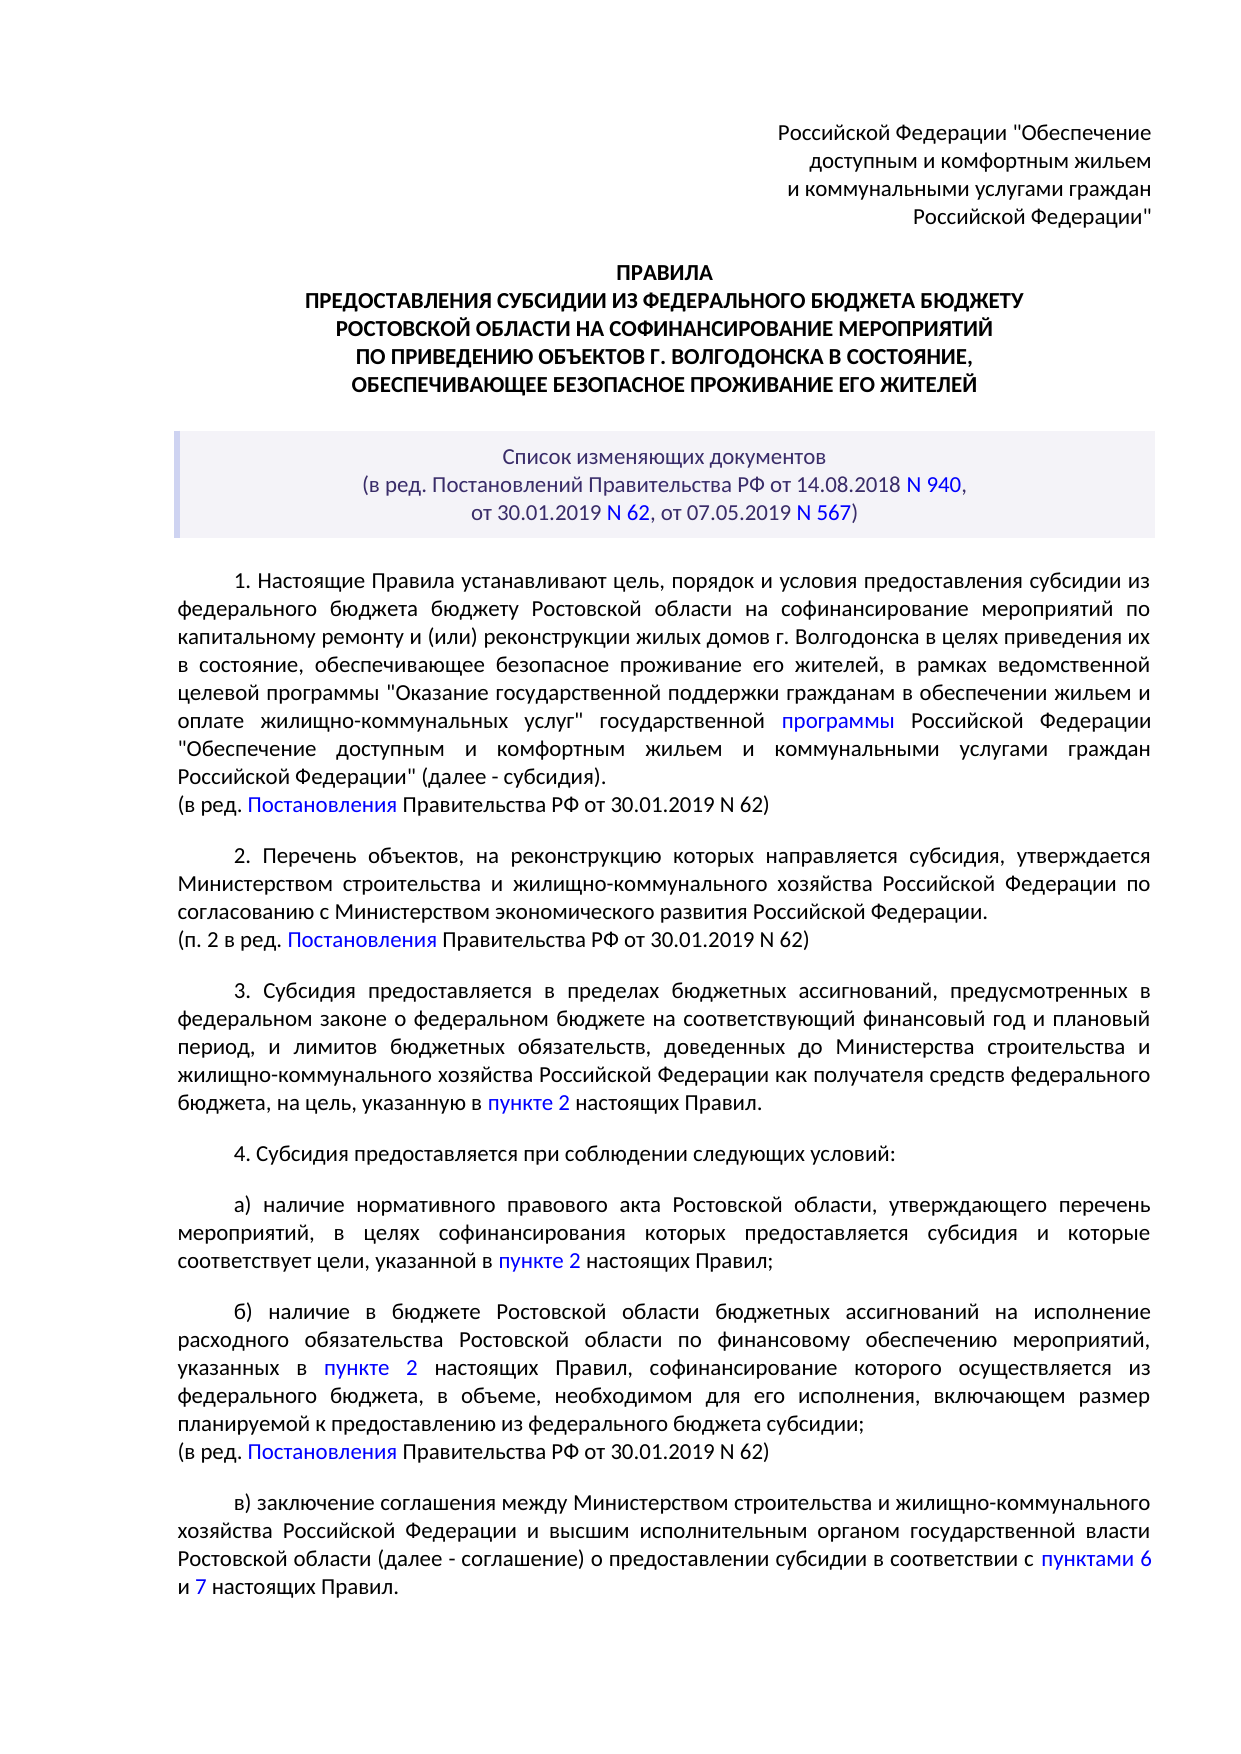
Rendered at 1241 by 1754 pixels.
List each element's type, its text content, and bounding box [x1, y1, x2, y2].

title РОСТОВСКОЙ ОБЛАСТИ НА СОФИНАНСИРОВАНИЕ МЕРОПРИЯТИЙ [177, 314, 1152, 342]
text (в ред. Постановления Правительства РФ от 30.01.2019 N 62) [177, 1437, 1152, 1465]
text (п. 2 в ред. Постановления Правительства РФ от 30.01.2019 N 62) [177, 925, 1152, 953]
text 4. Субсидия предоставляется при соблюдении следующих условий: [177, 1139, 1152, 1167]
text б) наличие в бюджете Ростовской области бюджетных ассигнований на исполнение расходного обязательства Ростовской области по финансовому обеспечению мероприятий, указанных в пункте 2 настоящих Правил, софинансирование которого осуществляется из федерального бюджета, в объеме, необходимом для его исполнения, включающем размер планируемой к предоставлению из федерального бюджета субсидии; [177, 1297, 1152, 1437]
text в) заключение соглашения между Министерством строительства и жилищно-коммунального хозяйства Российской Федерации и высшим исполнительным органом государственной власти Ростовской области (далее - соглашение) о предоставлении субсидии в соответствии с пунктами 6 и 7 настоящих Правил. [177, 1488, 1152, 1600]
text доступным и комфортным жильем [177, 146, 1152, 174]
text 2. Перечень объектов, на реконструкцию которых направляется субсидия, утверждается Министерством строительства и жилищно-коммунального хозяйства Российской Федерации по согласованию с Министерством экономического развития Российской Федерации. [177, 841, 1152, 925]
text а) наличие нормативного правового акта Ростовской области, утверждающего перечень мероприятий, в целях софинансирования которых предоставляется субсидия и которые соответствует цели, указанной в пункте 2 настоящих Правил; [177, 1190, 1152, 1274]
title ПРЕДОСТАВЛЕНИЯ СУБСИДИИ ИЗ ФЕДЕРАЛЬНОГО БЮДЖЕТА БЮДЖЕТУ [177, 286, 1152, 314]
text и коммунальными услугами граждан [177, 174, 1152, 202]
text 1. Настоящие Правила устанавливают цель, порядок и условия предоставления субсидии из федерального бюджета бюджету Ростовской области на софинансирование мероприятий по капитальному ремонту и (или) реконструкции жилых домов г. Волгодонска в целях приведения их в состояние, обеспечивающее безопасное проживание его жителей, в рамках ведомственной целевой программы "Оказание государственной поддержки гражданам в обеспечении жильем и оплате жилищно-коммунальных услуг" государственной программы Российской Федерации "Обеспечение доступным и комфортным жильем и коммунальными услугами граждан Российской Федерации" (далее - субсидия). [177, 566, 1152, 790]
title ПРАВИЛА [177, 258, 1152, 286]
text 3. Субсидия предоставляется в пределах бюджетных ассигнований, предусмотренных в федеральном законе о федеральном бюджете на соответствующий финансовый год и плановый период, и лимитов бюджетных обязательств, доведенных до Министерства строительства и жилищно-коммунального хозяйства Российской Федерации как получателя средств федерального бюджета, на цель, указанную в пункте 2 настоящих Правил. [177, 976, 1152, 1116]
text (в ред. Постановления Правительства РФ от 30.01.2019 N 62) [177, 790, 1152, 818]
text Российской Федерации "Обеспечение [177, 118, 1152, 146]
title ОБЕСПЕЧИВАЮЩЕЕ БЕЗОПАСНОЕ ПРОЖИВАНИЕ ЕГО ЖИТЕЛЕЙ [177, 370, 1152, 398]
text Российской Федерации" [177, 202, 1152, 230]
title ПО ПРИВЕДЕНИЮ ОБЪЕКТОВ Г. ВОЛГОДОНСКА В СОСТОЯНИЕ, [177, 342, 1152, 370]
table_header Список изменяющих документов (в ред. Постановлений Правительства РФ от 14.08.2018 N 940, от 30.01.2019 N 62, от 07.05.2019 N 567) [180, 431, 1149, 538]
